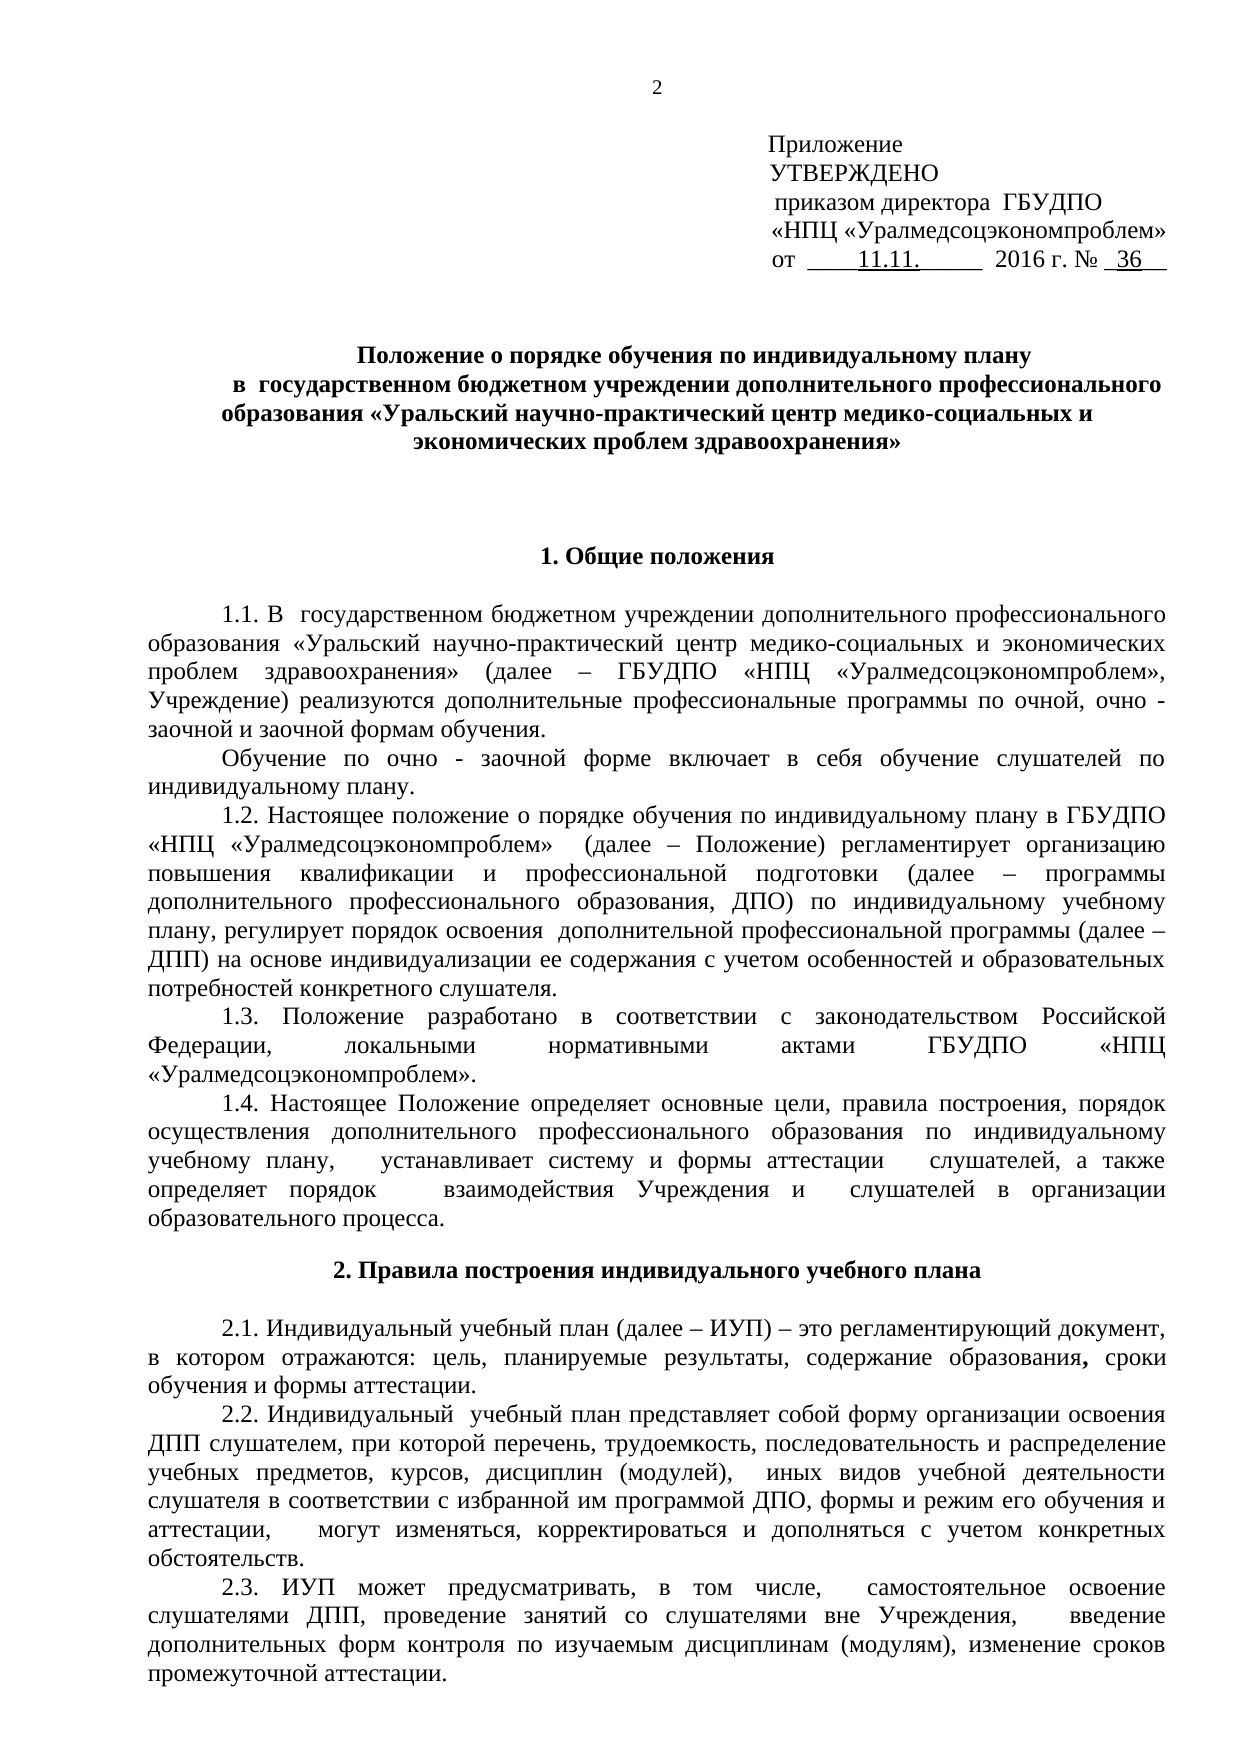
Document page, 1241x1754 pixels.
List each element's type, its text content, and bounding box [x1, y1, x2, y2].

text 2. Правила построения индивидуального учебного плана [148, 1255, 1167, 1284]
text от ____11.11._____ . № _36__ [148, 244, 1167, 273]
text «НПЦ «Уралмедсоцэкономпроблем» [148, 216, 1167, 244]
text 2.3. ИУП может предусматривать, в том числе, самостоятельное освоение слушателями ДПП, проведение занятий со слушателями вне Учреждения, введение дополнительных форм контроля по изучаемым дисциплинам (модулям), изменение сроков промежуточной аттестации. [148, 1572, 1167, 1687]
text Обучение по очно - заочной форме включает в себя обучение слушателей по индивидуальному плану. [148, 743, 1167, 800]
text 1.1. В государственном бюджетном учреждении дополнительного профессионального образования «Уральский научно-практический центр медико-социальных и экономических проблем здравоохранения» (далее – ГБУДПО «НПЦ «Уралмедсоцэкономпроблем», Учреждение) реализуются дополнительные профессиональные программы по очной, очно - заочной и заочной формам обучения. [148, 599, 1167, 743]
text УТВЕРЖДЕНО [148, 158, 1167, 187]
text 2.1. Индивидуальный учебный план (далее – ИУП) – это регламентирующий документ, в котором отражаются: цель, планируемые результаты, содержание образования, сроки обучения и формы аттестации. [148, 1313, 1167, 1399]
text 1.3. Положение разработано в соответствии с законодательством Российской Федерации, локальными нормативными актами ГБУДПО «НПЦ «Уралмедсоцэкономпроблем». [148, 1001, 1167, 1088]
text 1.2. Настоящее положение о порядке обучения по индивидуальному плану в ГБУДПО «НПЦ «Уралмедсоцэкономпроблем» (далее – Положение) регламентирует организацию повышения квалификации и профессиональной подготовки (далее – программы дополнительного профессионального образования, ДПО) по индивидуальному учебному плану, регулирует порядок освоения дополнительной профессиональной программы (далее – ДПП) на основе индивидуализации ее содержания с учетом особенностей и образовательных потребностей конкретного слушателя. [148, 800, 1167, 1001]
text Положение о порядке обучения по индивидуальному плану [148, 340, 1167, 369]
text 1. Общие положения [148, 541, 1167, 570]
text приказом директора ГБУДПО [148, 187, 1167, 216]
text 1.4. Настоящее Положение определяет основные цели, правила построения, порядок осуществления дополнительного профессионального образования по индивидуальному учебному плану, устанавливает систему и формы аттестации слушателей, а также определяет порядок взаимодействия Учреждения и слушателей в организации образовательного процесса. [148, 1088, 1167, 1231]
text 2.2. Индивидуальный учебный план представляет собой форму организации освоения ДПП слушателем, при которой перечень, трудоемкость, последовательность и распределение учебных предметов, курсов, дисциплин (модулей), иных видов учебной деятельности слушателя в соответствии с избранной им программой ДПО, формы и режим его обучения и аттестации, могут изменяться, корректироваться и дополняться с учетом конкретных обстоятельств. [148, 1399, 1167, 1572]
text в государственном бюджетном учреждении дополнительного профессионального образования «Уральский научно-практический центр медико-социальных и экономических проблем здравоохранения» [148, 369, 1167, 455]
text Приложение [148, 129, 1167, 158]
